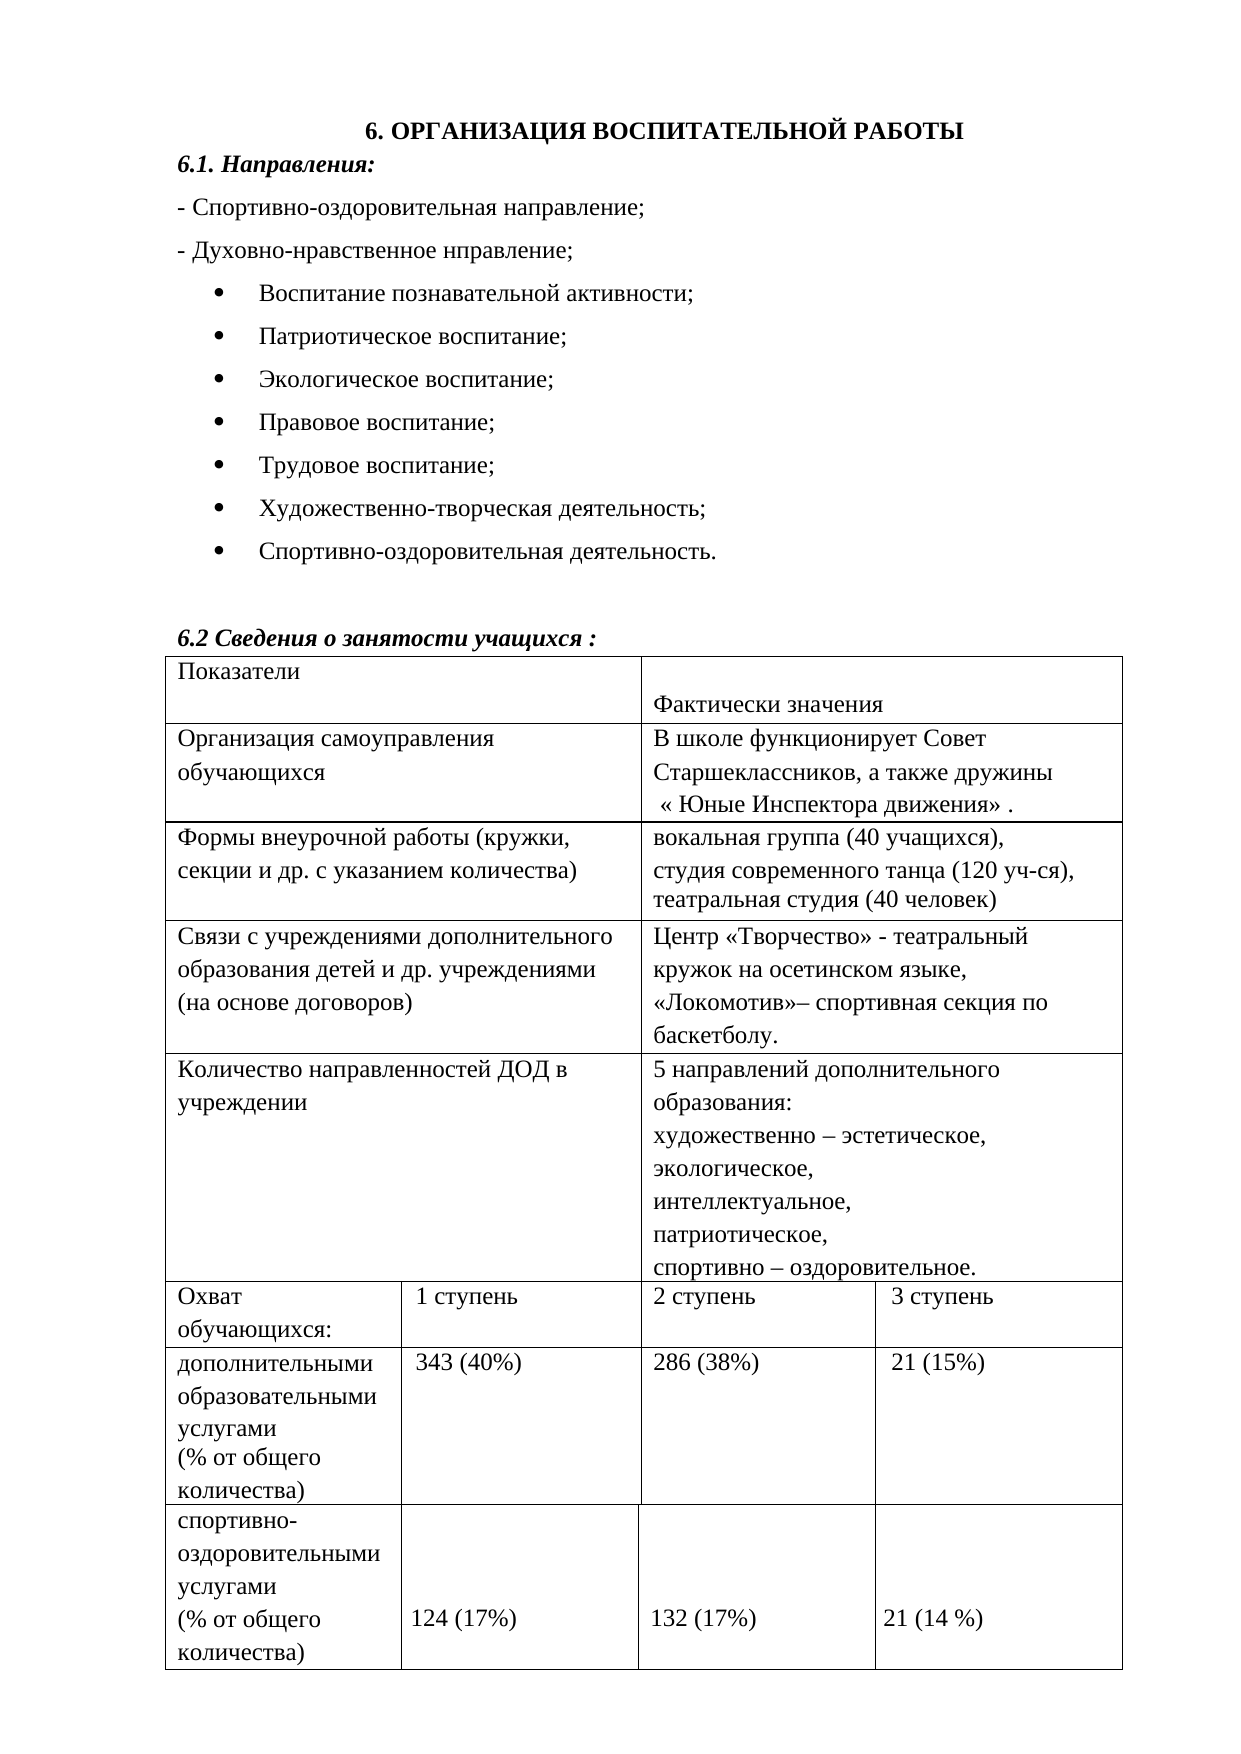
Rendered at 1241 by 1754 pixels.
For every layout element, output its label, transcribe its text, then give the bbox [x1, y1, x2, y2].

table_cell Связи с учреждениями дополнительного образования детей и др. учреждениями (на основе договоров) [166, 921, 641, 1053]
list ОРГАНИЗАЦИЯ ВОСПИТАТЕЛЬНОЙ РАБОТЫ [365, 116, 1228, 144]
list Воспитание познавательной активности; [214, 278, 1228, 307]
table_cell Организация самоуправления обучающихся [166, 724, 641, 821]
table_cell 124 (17%) [402, 1505, 638, 1669]
list Трудовое воспитание; [214, 450, 1228, 479]
list Спортивно-оздоровительная направление; [177, 192, 1228, 221]
table_cell 286 (38%) [642, 1348, 875, 1504]
table_cell 3 ступень [876, 1282, 1122, 1347]
list Патриотическое воспитание; [214, 321, 1228, 350]
table_cell 343 (40%) [402, 1348, 641, 1504]
list Спортивно-оздоровительная деятельность. [214, 536, 1228, 565]
list Духовно-нравственное нправление; [177, 235, 1228, 263]
table_cell 1 ступень [402, 1282, 641, 1347]
list Художественно-творческая деятельность; [214, 493, 1228, 522]
table_cell Количество направленностей ДОД в учреждении [166, 1054, 641, 1281]
table_header Показатели [166, 657, 641, 722]
table_cell Охват обучающихся: [166, 1282, 401, 1347]
table_cell 21 (15%) [876, 1348, 1122, 1504]
table_cell дополнительными образовательными услугами (% от общего количества) [166, 1348, 401, 1504]
table_cell В школе функционирует Совет Старшеклассников, а также дружины « Юные Инспектора движения» . [642, 724, 1122, 821]
table_header Фактически значения [642, 657, 1122, 722]
table_cell 5 направлений дополнительного образования: художественно – эстетическое, экологическое, интеллектуальное, патриотическое, спортивно – оздоровительное. [642, 1054, 1122, 1281]
subtitle 6.2 Сведения о занятости учащихся : [177, 623, 1228, 652]
list Правовое воспитание; [214, 407, 1228, 436]
table_cell 21 (14 %) [876, 1505, 1122, 1669]
subtitle 6.1. Направления: [177, 149, 1228, 177]
table_cell вокальная группа (40 учащихся), студия современного танца (120 уч-ся), театральная студия (40 человек) [642, 823, 1122, 920]
table_cell Центр «Творчество» - театральный кружок на осетинском языке, «Локомотив»– спортивная секция по баскетболу. [642, 921, 1122, 1053]
table_cell 2 ступень [642, 1282, 875, 1347]
table_cell Формы внеурочной работы (кружки, секции и др. с указанием количества) [166, 823, 641, 920]
table_cell спортивно- оздоровительными услугами (% от общего количества) [166, 1505, 401, 1669]
list Экологическое воспитание; [214, 364, 1228, 393]
table_cell 132 (17%) [639, 1505, 875, 1669]
